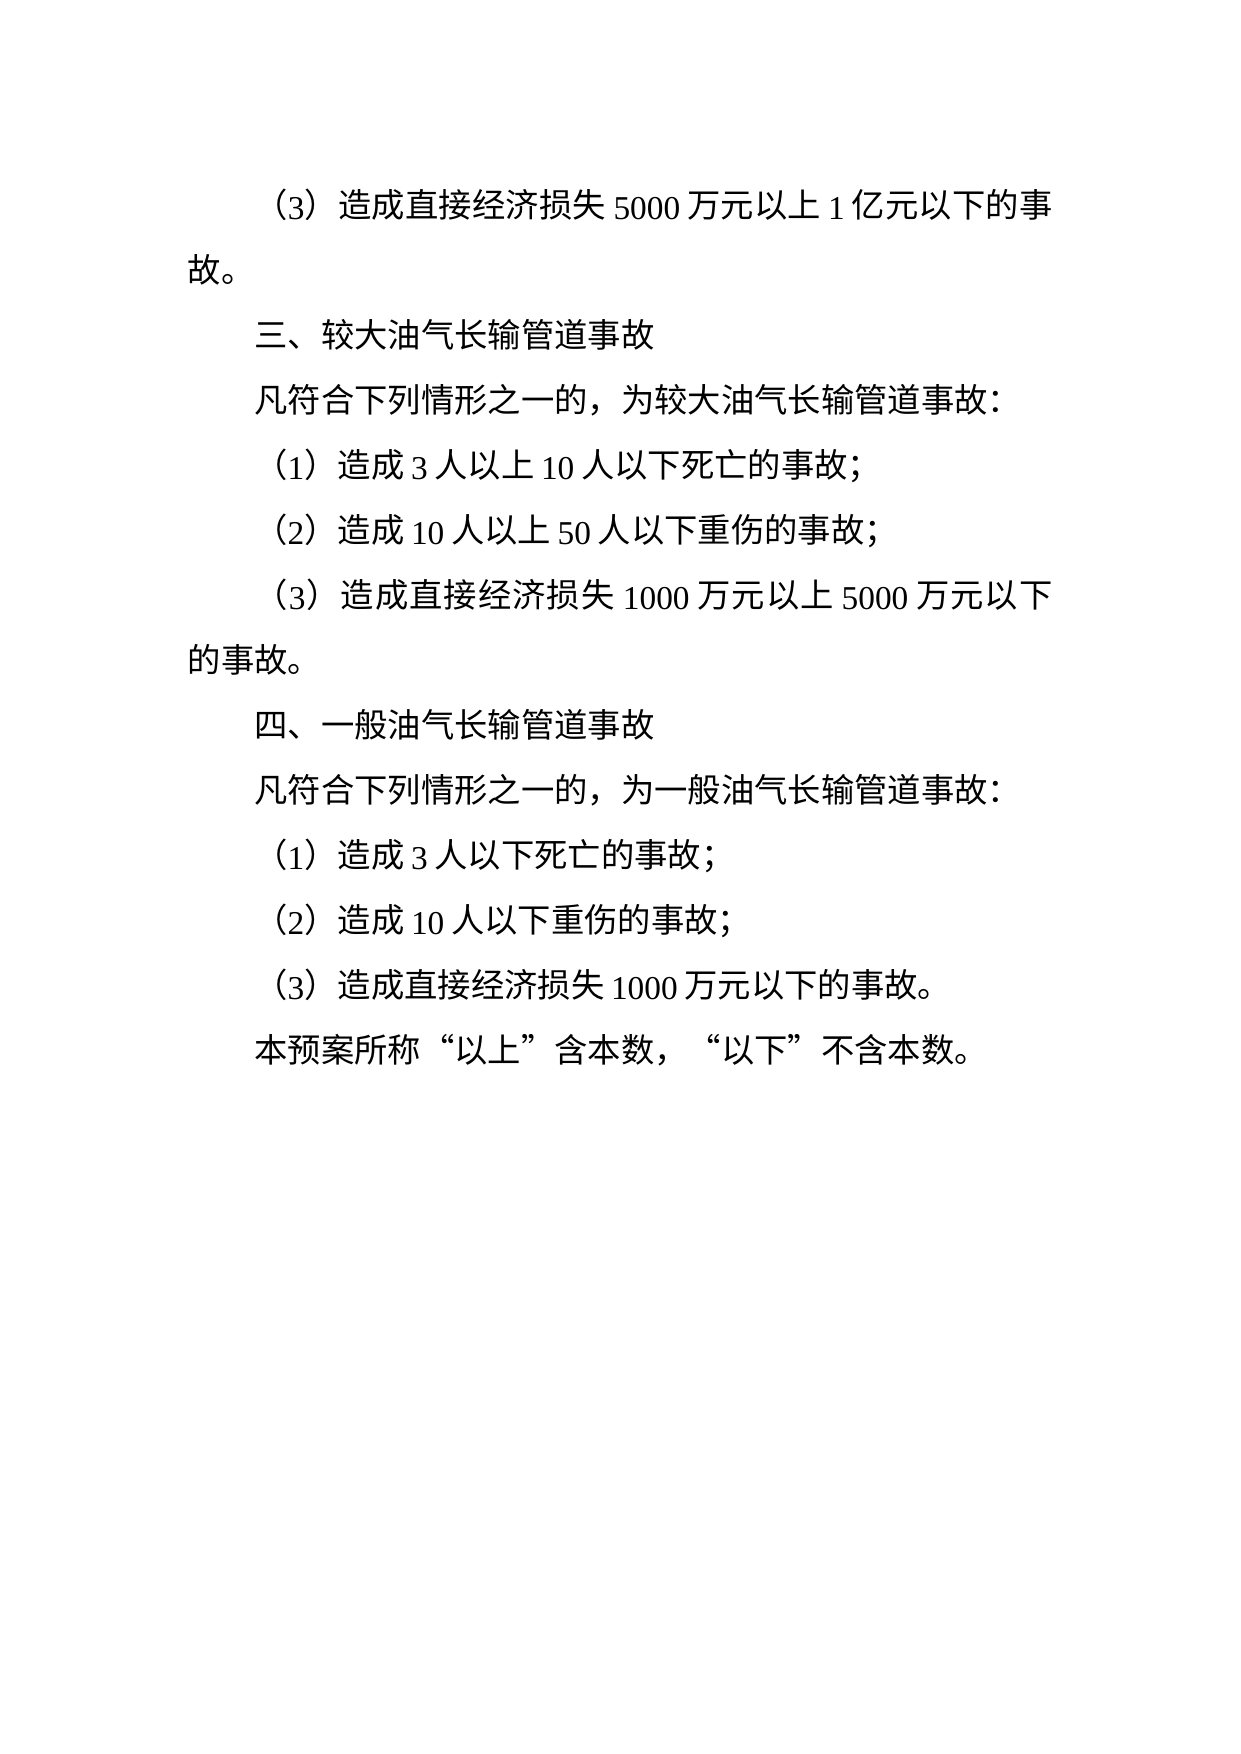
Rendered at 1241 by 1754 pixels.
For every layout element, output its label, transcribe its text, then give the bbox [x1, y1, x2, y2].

text 本预案所称“以上”含本数，“以下”不含本数。 [187, 1007, 1053, 1072]
text 三、较大油气长输管道事故 [187, 292, 1053, 357]
text （3）造成直接经济损失5000万元以上1亿元以下的事故。 [187, 162, 1053, 292]
text 四、一般油气长输管道事故 [187, 682, 1053, 747]
text （2）造成10人以上50人以下重伤的事故； [187, 487, 1053, 552]
text （1）造成3人以上10人以下死亡的事故； [187, 422, 1053, 487]
text 凡符合下列情形之一的，为较大油气长输管道事故： [187, 357, 1053, 422]
text 凡符合下列情形之一的，为一般油气长输管道事故： [187, 747, 1053, 812]
text （2）造成10人以下重伤的事故； [187, 877, 1053, 942]
text （3）造成直接经济损失1000万元以下的事故。 [187, 942, 1053, 1007]
text （3）造成直接经济损失1000万元以上5000万元以下的事故。 [187, 552, 1053, 682]
text （1）造成3人以下死亡的事故； [187, 812, 1053, 877]
